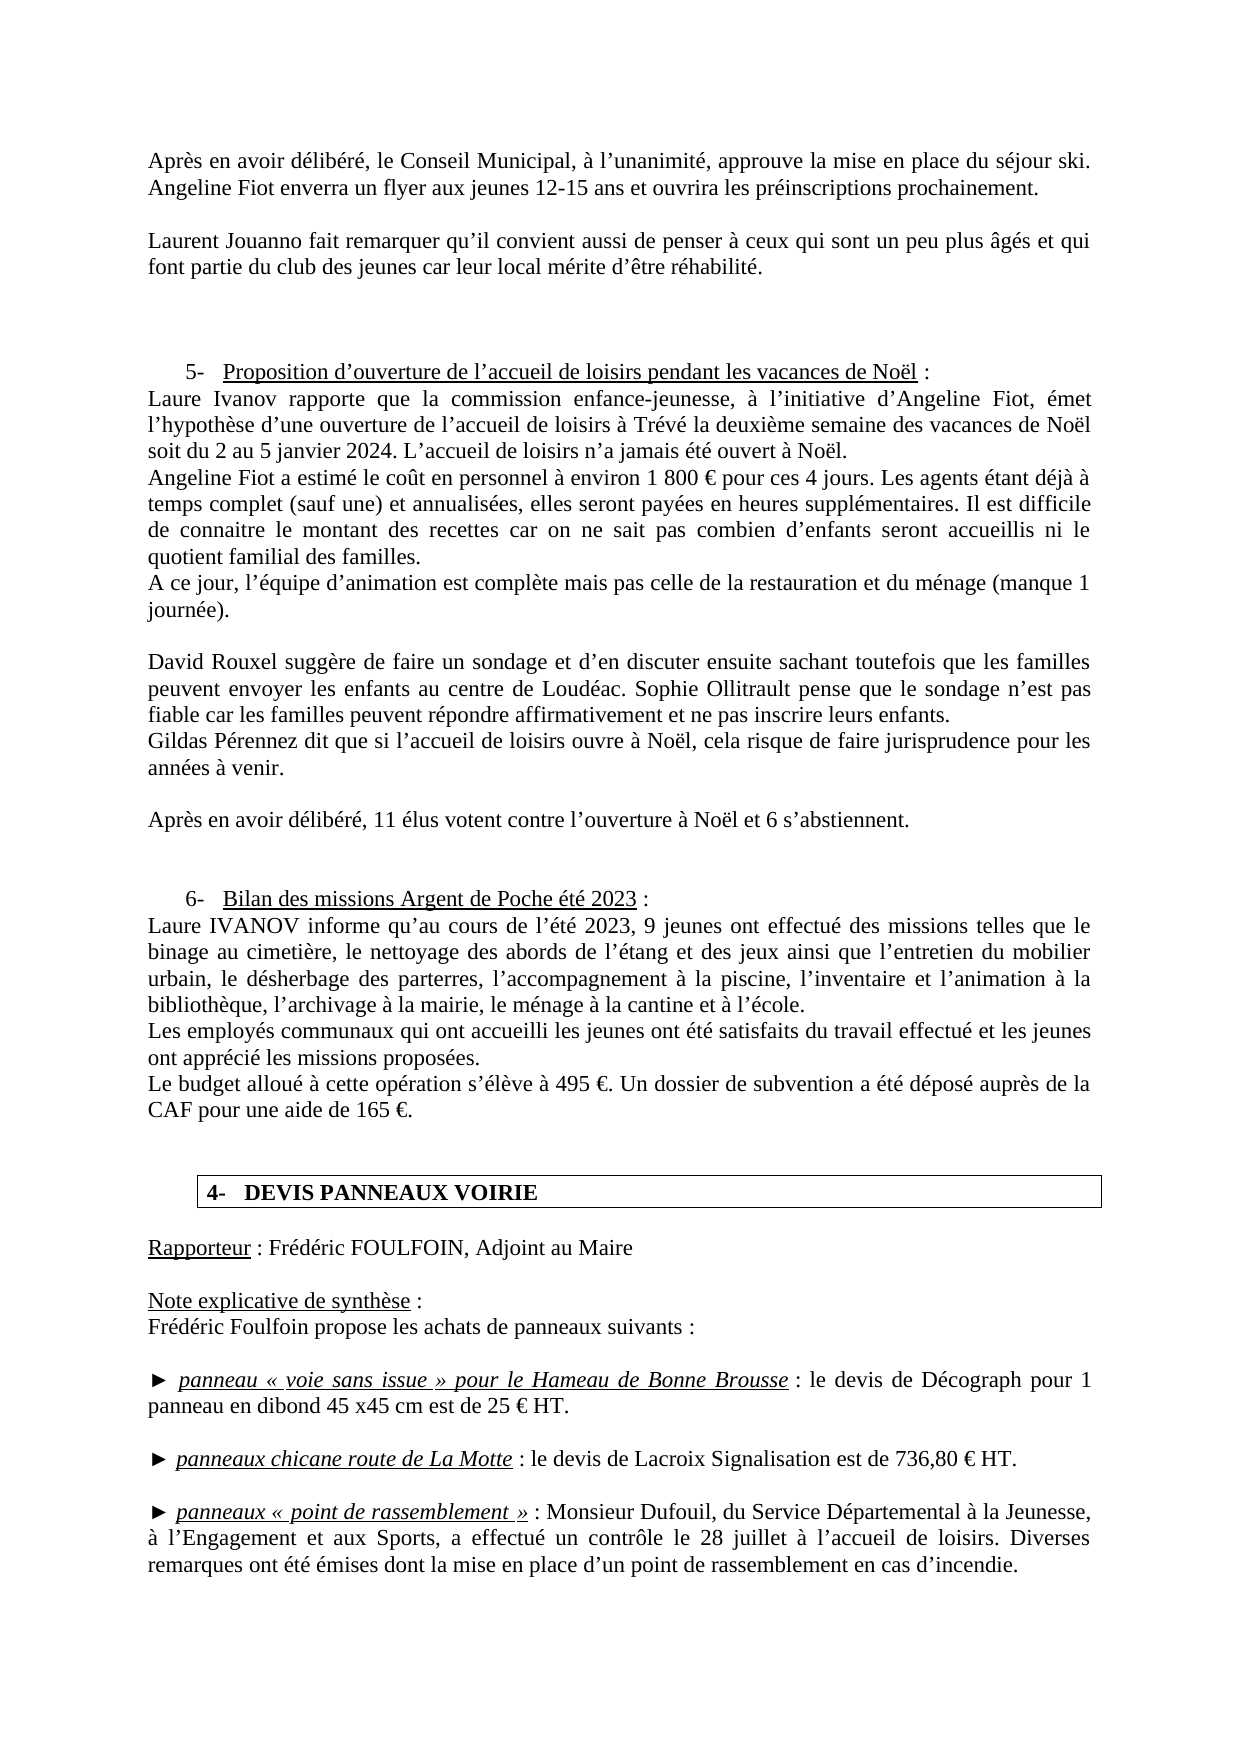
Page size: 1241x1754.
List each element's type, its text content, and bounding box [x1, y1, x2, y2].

text ► panneau « voie sans issue » pour le Hameau de Bonne Brousse : le devis de Décograph pour 1 panneau en dibond 45 x45 cm est de 25 € HT. [148, 1366, 1093, 1419]
text Frédéric Foulfoin propose les achats de panneaux suivants : [148, 1313, 1093, 1340]
text Le budget alloué à cette opération s’élève à 495 €. Un dossier de subvention a été déposé auprès de la CAF pour une aide de 165 €. [148, 1070, 1093, 1123]
text ► panneaux chicane route de La Motte : le devis de Lacroix Signalisation est de 736,80 € HT. [148, 1445, 1093, 1472]
text David Rouxel suggère de faire un sondage et d’en discuter ensuite sachant toutefois que les familles peuvent envoyer les enfants au centre de Loudéac. Sophie Ollitrault pense que le sondage n’est pas fiable car les familles peuvent répondre affirmativement et ne pas inscrire leurs enfants. [148, 648, 1093, 727]
text Gildas Pérennez dit que si l’accueil de loisirs ouvre à Noël, cela risque de faire jurisprudence pour les années à venir. [148, 727, 1093, 780]
list Proposition d’ouverture de l’accueil de loisirs pendant les vacances de Noël : [185, 358, 1093, 385]
text Angeline Fiot a estimé le coût en personnel à environ 1 800 € pour ces 4 jours. Les agents étant déjà à temps complet (sauf une) et annualisées, elles seront payées en heures supplémentaires. Il est difficile de connaitre le montant des recettes car on ne sait pas combien d’enfants seront accueillis ni le quotient familial des familles. [148, 464, 1093, 569]
list Bilan des missions Argent de Poche été 2023 : [185, 886, 1093, 912]
text A ce jour, l’équipe d’animation est complète mais pas celle de la restauration et du ménage (manque 1 journée). [148, 569, 1093, 622]
text Après en avoir délibéré, 11 élus votent contre l’ouverture à Noël et 6 s’abstiennent. [148, 806, 1093, 833]
text Laure IVANOV informe qu’au cours de l’été 2023, 9 jeunes ont effectué des missions telles que le binage au cimetière, le nettoyage des abords de l’étang et des jeux ainsi que l’entretien du mobilier urbain, le désherbage des parterres, l’accompagnement à la piscine, l’inventaire et l’animation à la bibliothèque, l’archivage à la mairie, le ménage à la cantine et à l’école. [148, 912, 1093, 1017]
text Note explicative de synthèse : [148, 1287, 1093, 1313]
text Après en avoir délibéré, le Conseil Municipal, à l’unanimité, approuve la mise en place du séjour ski. Angeline Fiot enverra un flyer aux jeunes 12-15 ans et ouvrira les préinscriptions prochainement. [148, 148, 1093, 200]
text ► panneaux « point de rassemblement » : Monsieur Dufouil, du Service Départemental à la Jeunesse, à l’Engagement et aux Sports, a effectué un contrôle le 28 juillet à l’accueil de loisirs. Diverses remarques ont été émises dont la mise en place d’un point de rassemblement en cas d’incendie. [148, 1498, 1093, 1577]
text Rapporteur : Frédéric FOULFOIN, Adjoint au Maire [148, 1234, 1093, 1261]
text Laure Ivanov rapporte que la commission enfance-jeunesse, à l’initiative d’Angeline Fiot, émet l’hypothèse d’une ouverture de l’accueil de loisirs à Trévé la deuxième semaine des vacances de Noël soit du 2 au 5 janvier 2024. L’accueil de loisirs n’a jamais été ouvert à Noël. [148, 385, 1093, 464]
text Laurent Jouanno fait remarquer qu’il convient aussi de penser à ceux qui sont un peu plus âgés et qui font partie du club des jeunes car leur local mérite d’être réhabilité. [148, 227, 1093, 279]
list DEVIS PANNEAUX VOIRIE [198, 1176, 1101, 1207]
text Les employés communaux qui ont accueilli les jeunes ont été satisfaits du travail effectué et les jeunes ont apprécié les missions proposées. [148, 1017, 1093, 1070]
